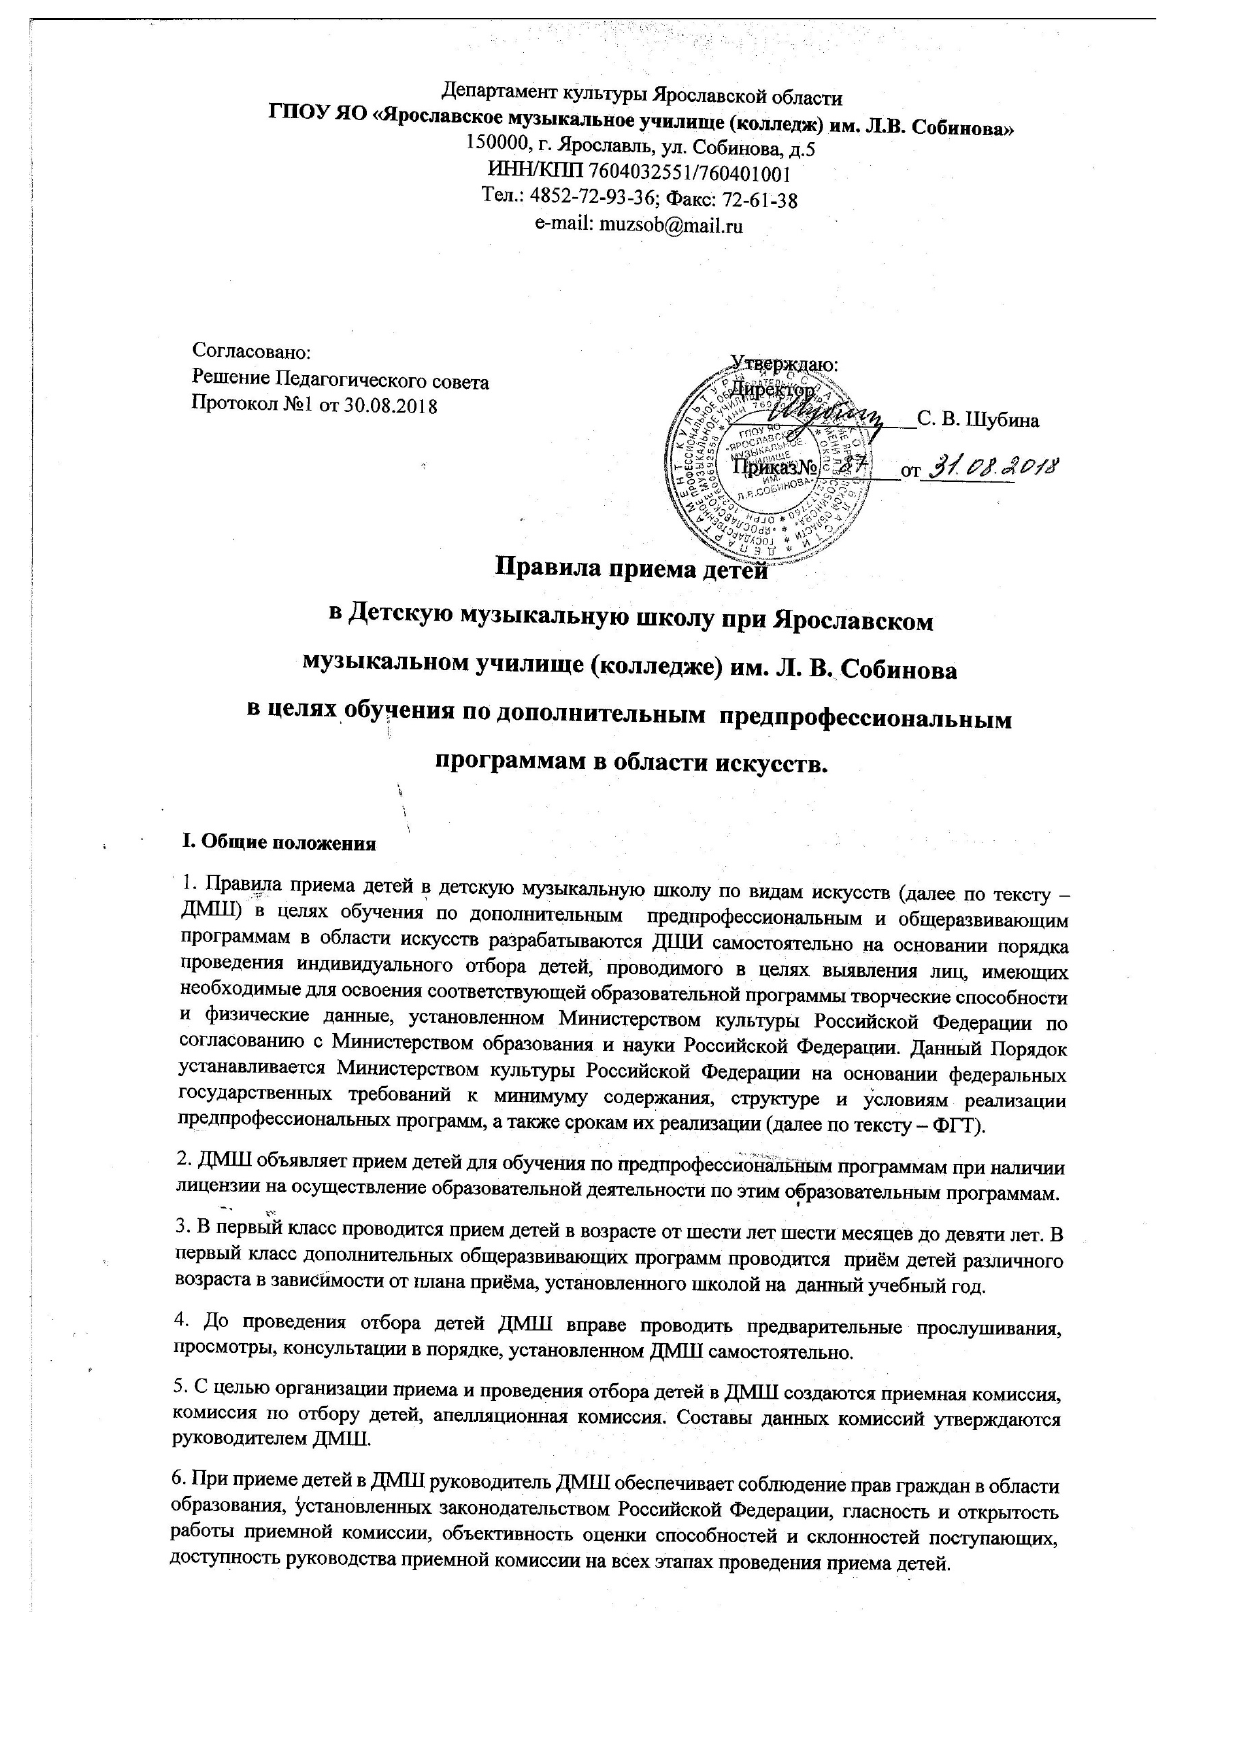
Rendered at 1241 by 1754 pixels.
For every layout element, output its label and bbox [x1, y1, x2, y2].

picture [29, 18, 1157, 1612]
